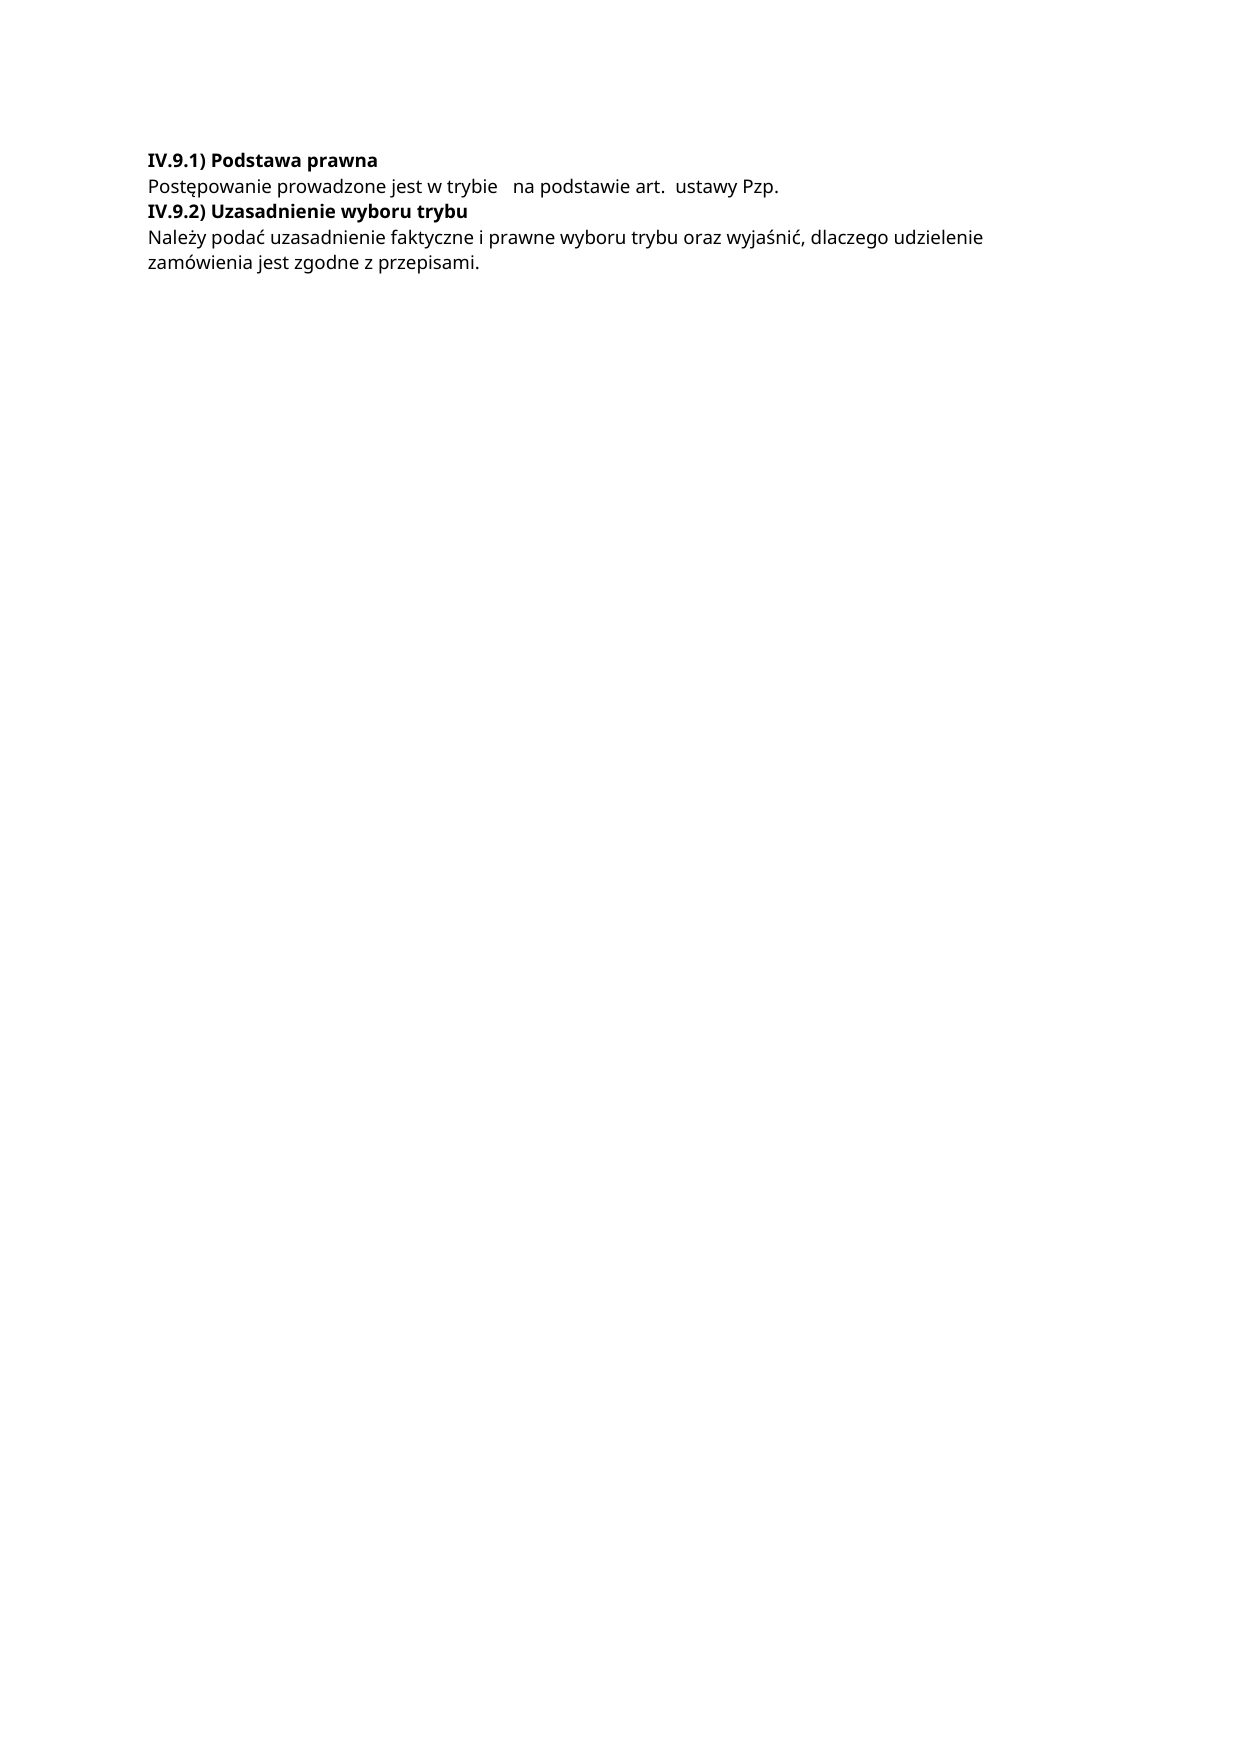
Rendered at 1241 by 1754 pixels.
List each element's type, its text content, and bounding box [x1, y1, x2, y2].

text IV.9.2) Uzasadnienie wyboru trybu [148, 199, 1093, 224]
text Postępowanie prowadzone jest w trybie na podstawie art. ustawy Pzp. [148, 173, 1093, 199]
text IV.9.1) Podstawa prawna [148, 148, 1093, 173]
text Należy podać uzasadnienie faktyczne i prawne wyboru trybu oraz wyjaśnić, dlaczego udzielenie zamówienia jest zgodne z przepisami. [148, 224, 1093, 275]
